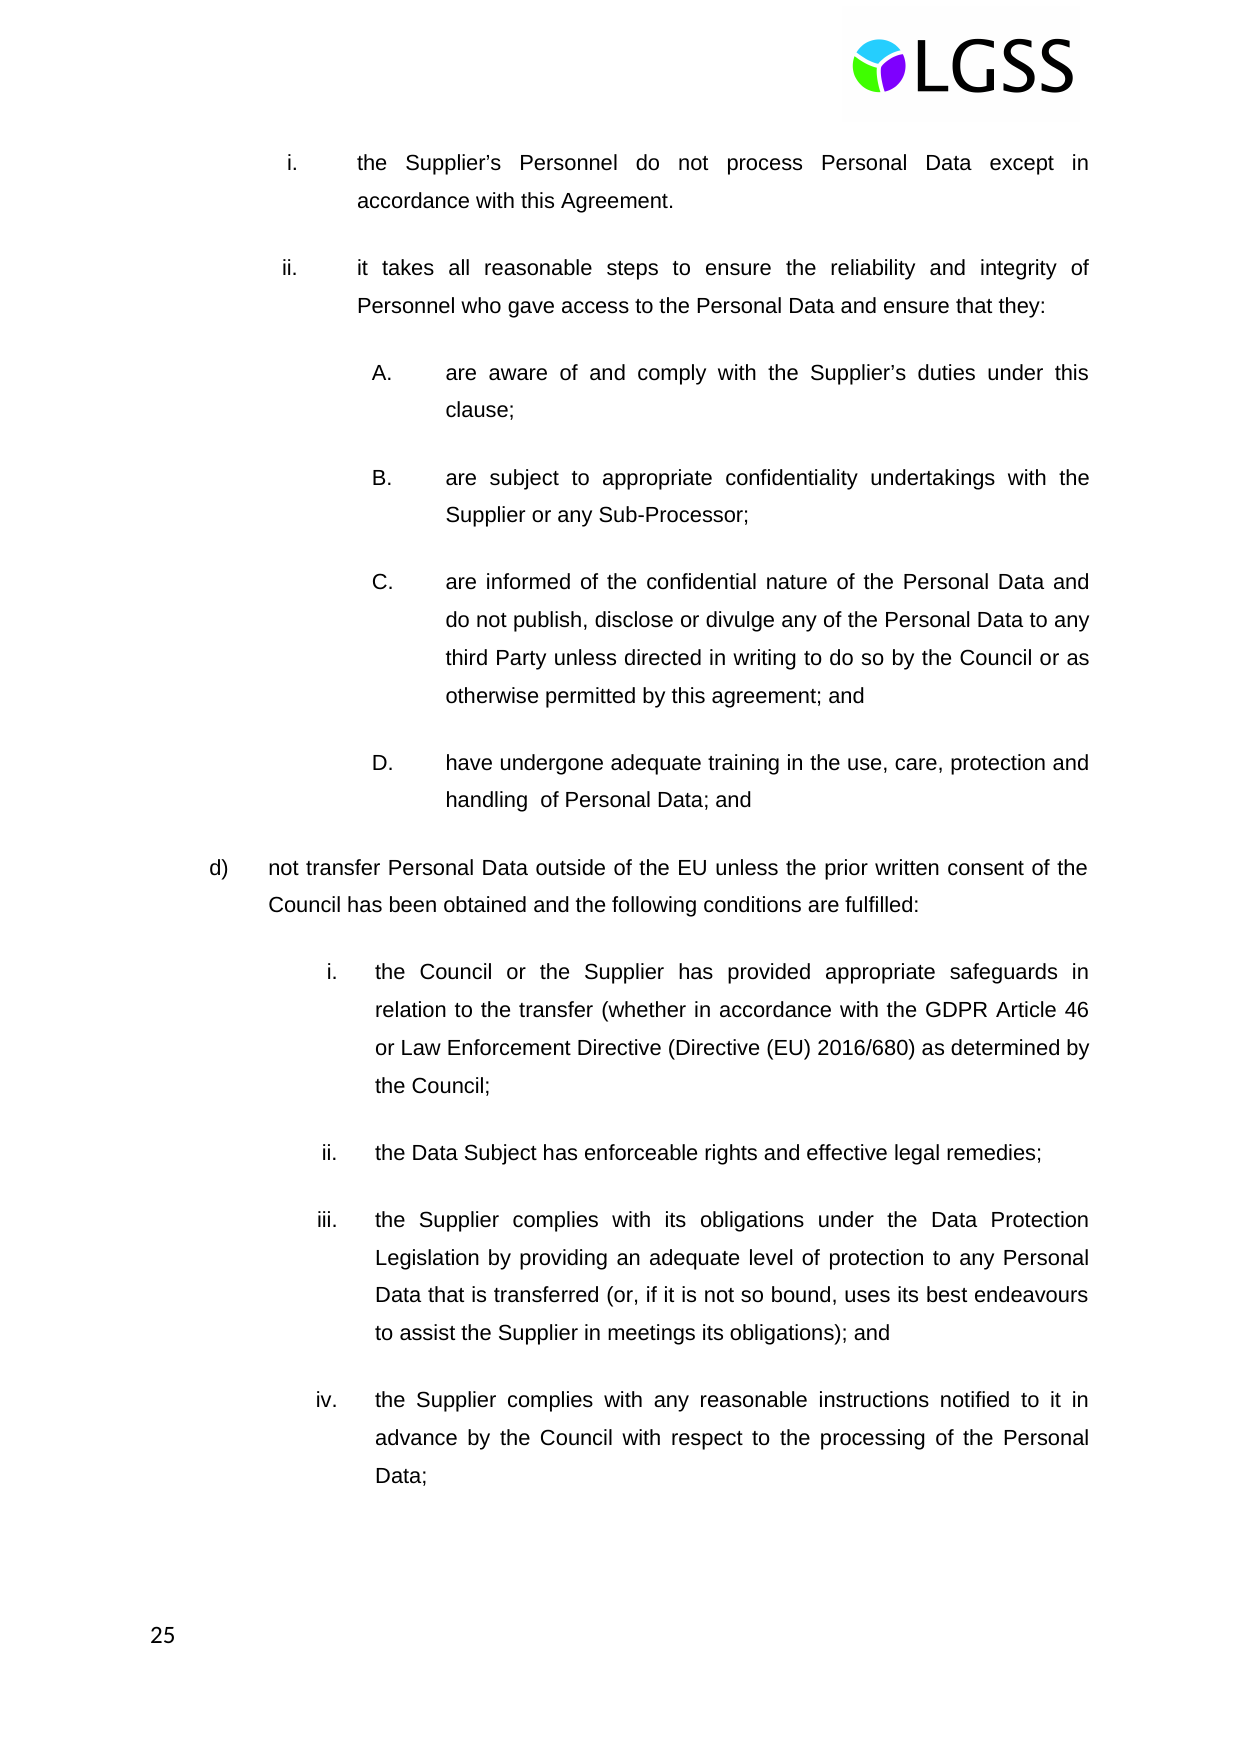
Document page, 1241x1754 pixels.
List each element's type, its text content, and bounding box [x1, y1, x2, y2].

list have undergone adequate training in the use, care, protection and handling of Personal Data; and [372, 749, 1090, 813]
list the Council or the Supplier has provided appropriate safeguards in relation to the transfer (whether in accordance with the GDPR Article 46 or Law Enforcement Directive (Directive (EU) 2016/680) as determined by the Council; [337, 959, 1090, 1098]
list are informed of the confidential nature of the Personal Data and do not publish, disclose or divulge any of the Personal Data to any third Party unless directed in writing to do so by the Council or as otherwise permitted by this agreement; and [372, 569, 1090, 708]
list not transfer Personal Data outside of the EU unless the prior written consent of the Council has been obtained and the following conditions are fulfilled: [209, 854, 1090, 917]
list the Supplier complies with any reasonable instructions notified to it in advance by the Council with respect to the processing of the Personal Data; [337, 1387, 1090, 1488]
list the Supplier’s Personnel do not process Personal Data except in accordance with this Agreement. [298, 150, 1090, 213]
list it takes all reasonable steps to ensure the reliability and integrity of Personnel who gave access to the Personal Data and ensure that they: [298, 255, 1090, 318]
picture [842, 6, 1080, 122]
list the Supplier complies with its obligations under the Data Protection Legislation by providing an adequate level of protection to any Personal Data that is transferred (or, if it is not so bound, uses its best endeavours to assist the Supplier in meetings its obligations); and [337, 1207, 1090, 1345]
list are aware of and comply with the Supplier’s duties under this clause; [372, 359, 1090, 423]
list the Data Subject has enforceable rights and effective legal remedies; [337, 1139, 1090, 1165]
list are subject to appropriate confidentiality undertakings with the Supplier or any Sub-Processor; [372, 464, 1090, 527]
